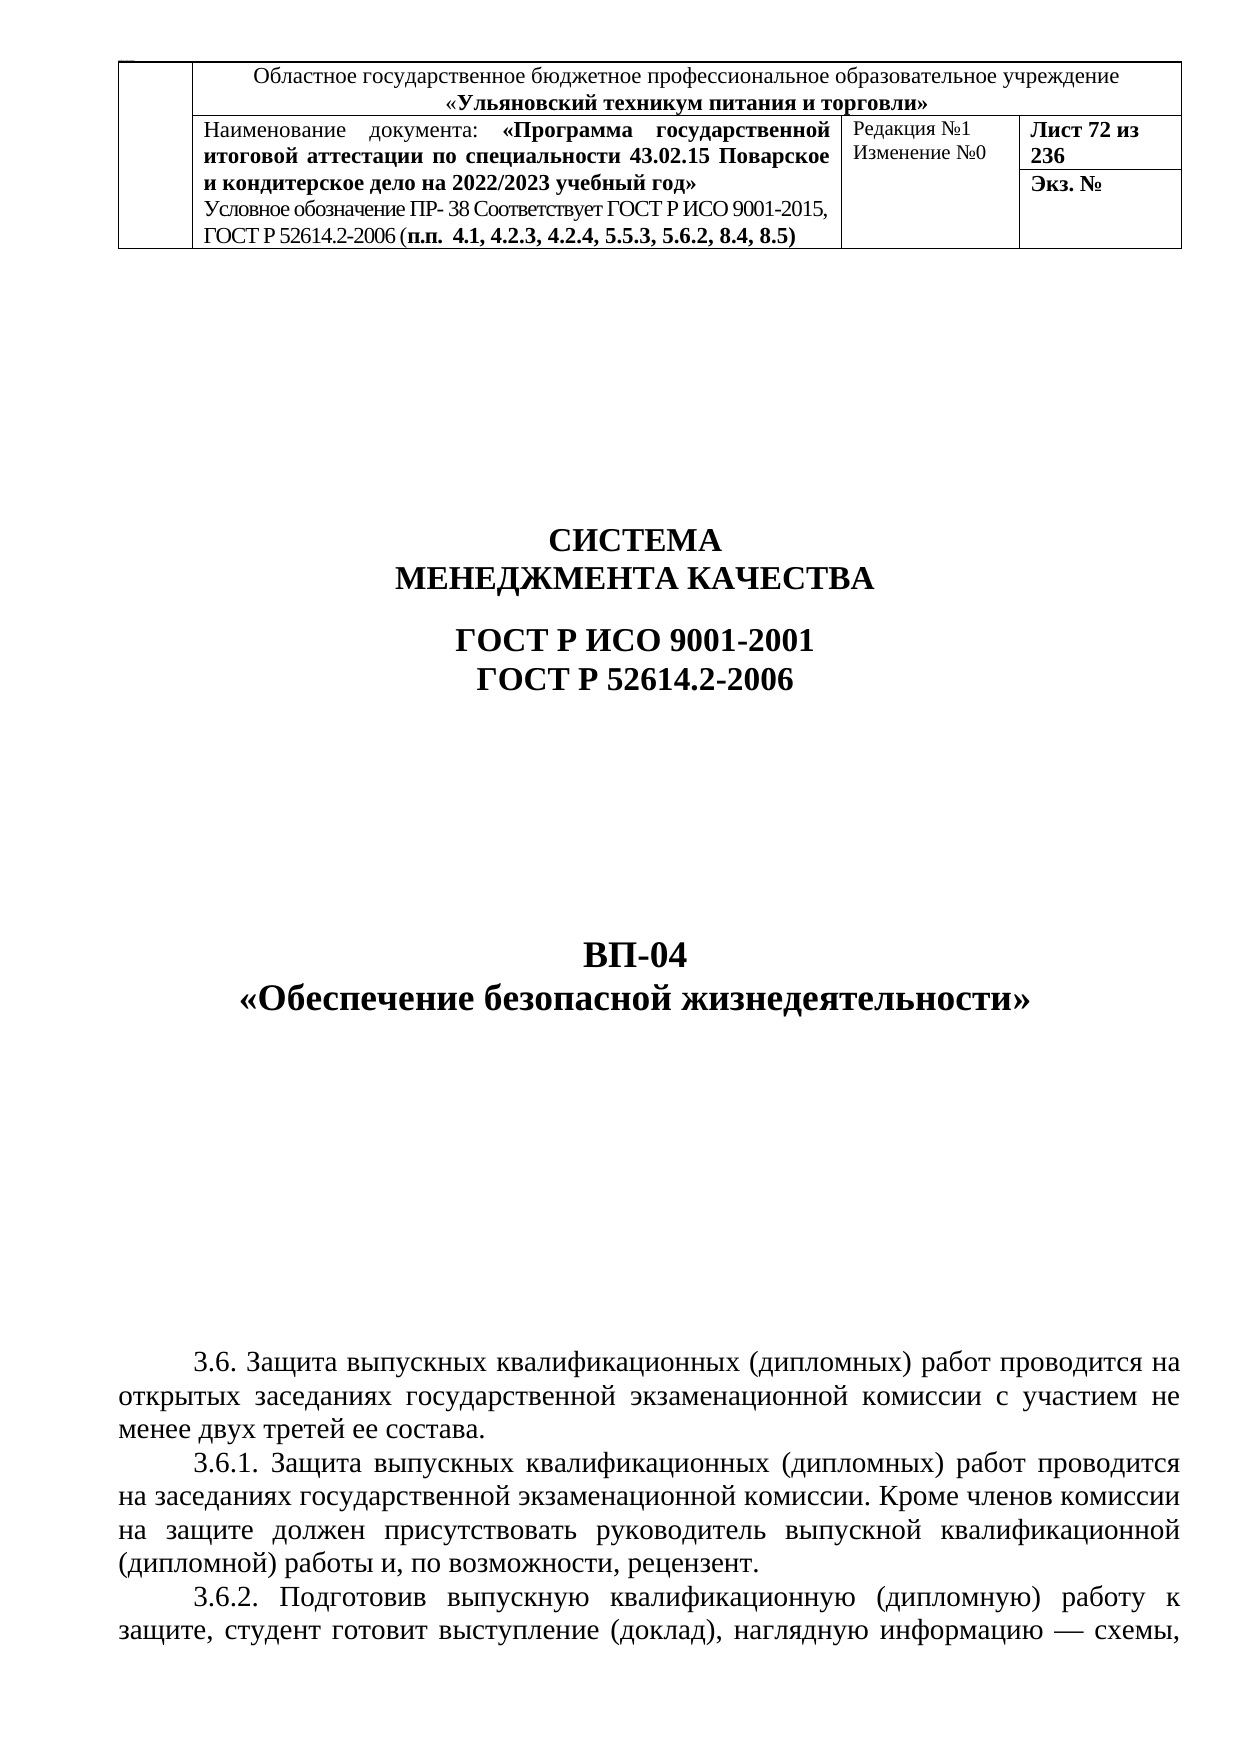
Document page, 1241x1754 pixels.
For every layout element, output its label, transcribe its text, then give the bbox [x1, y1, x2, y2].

text 3.6. Защита выпускных квалификационных (дипломных) работ проводится на открытых заседаниях государственной экзаменационной комиссии с участием не менее двух третей ее состава. [118, 1344, 1181, 1445]
text 3.6.1. Защита выпускных квалификационных (дипломных) работ проводится на заседаниях государственной экзаменационной комиссии. Кроме членов комиссии на защите должен присутствовать руководитель выпускной квалификационной (дипломной) работы и, по возможности, рецензент. [118, 1445, 1181, 1579]
text 3.6.2. Подготовив выпускную квалификационную (дипломную) работу к защите, студент готовит выступление (доклад), наглядную информацию — схемы, таблицы, графики и другой иллюстративный материал — для использования во время защиты в ГИА. Могут быть подготовлены специальные материалы для раздачи членам ГИА. [118, 1579, 1181, 1646]
